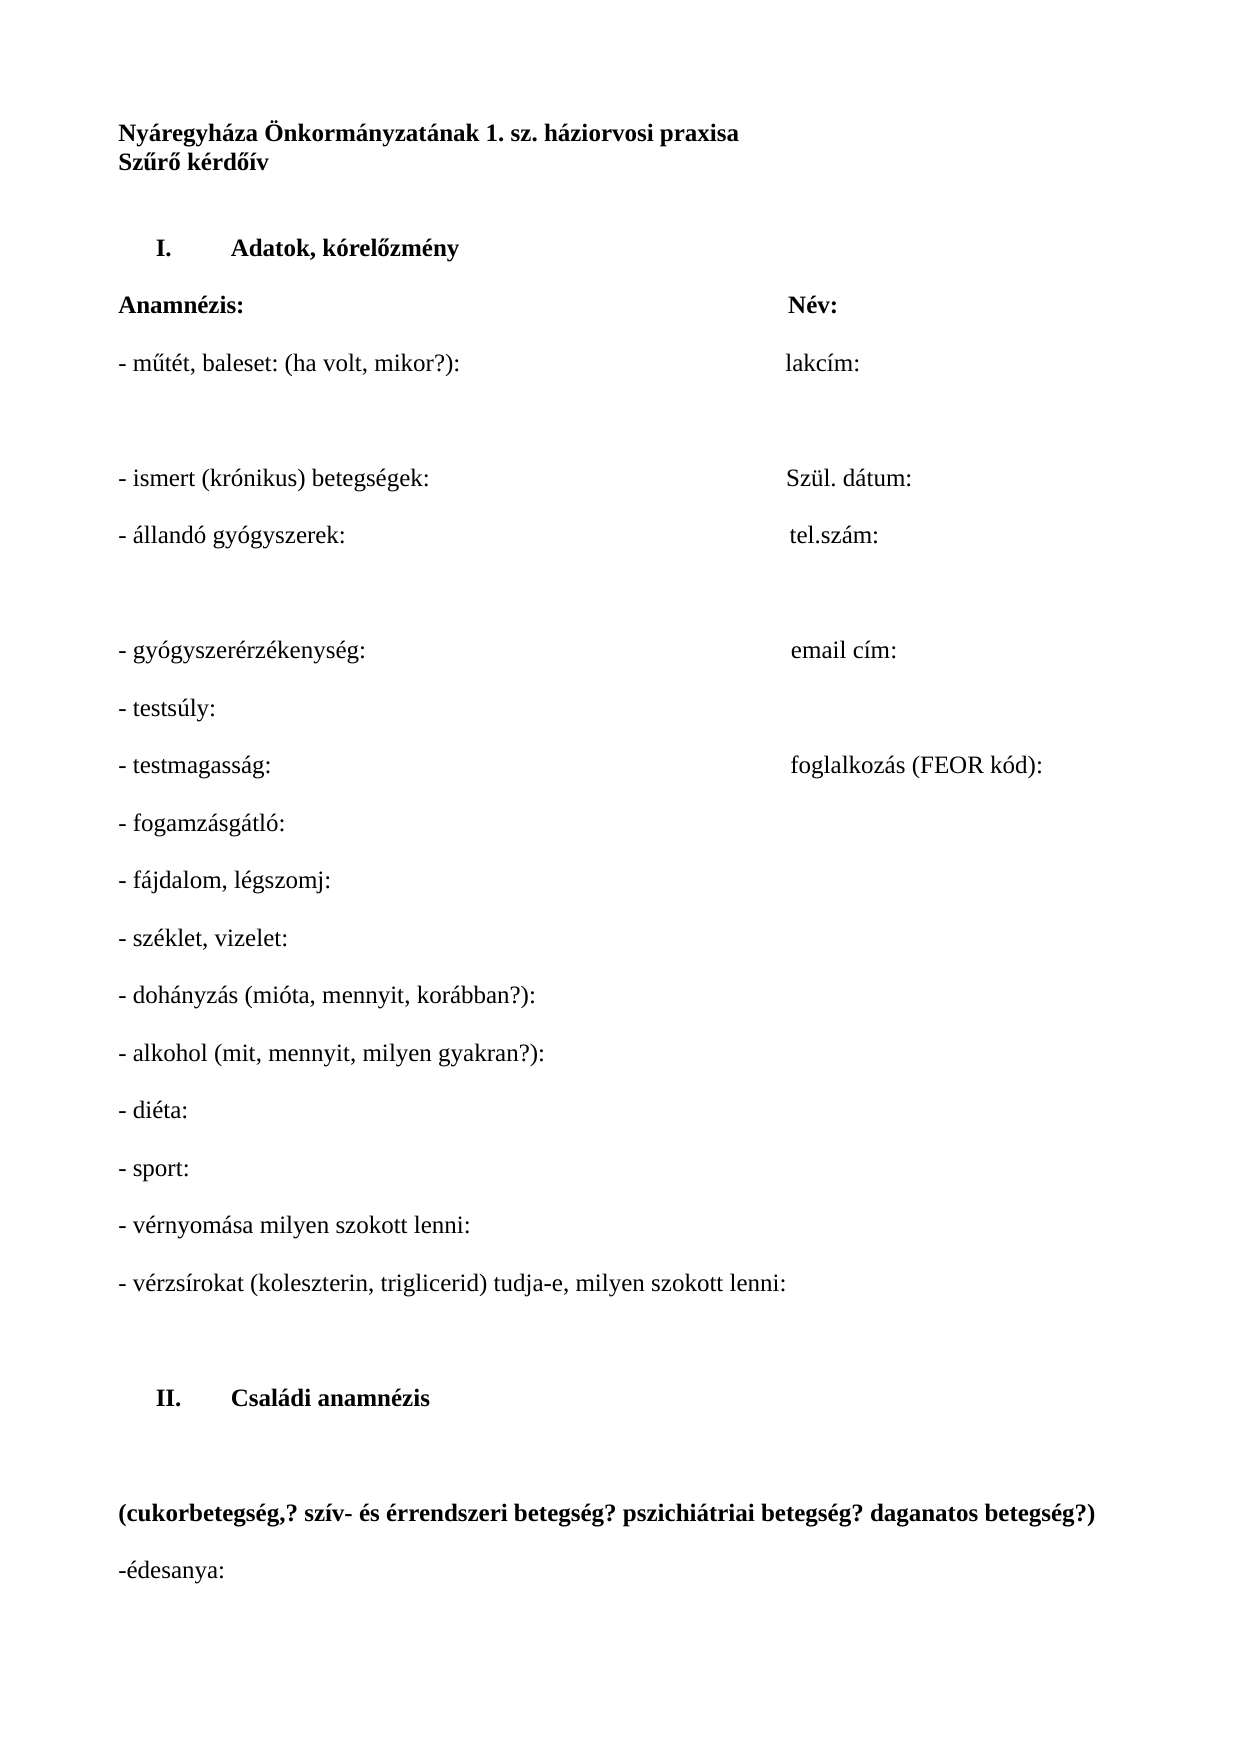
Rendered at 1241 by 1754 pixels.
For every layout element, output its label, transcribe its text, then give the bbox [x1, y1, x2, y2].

text Nyáregyháza Önkormányzatának 1. sz. háziorvosi praxisa [118, 118, 1122, 147]
text -édesanya: [118, 1556, 1122, 1584]
text - állandó gyógyszerek: tel.szám: [118, 521, 1122, 549]
text - alkohol (mit, mennyit, milyen gyakran?): [118, 1038, 1122, 1067]
text Szűrő kérdőív [118, 147, 1122, 176]
text - ismert (krónikus) betegségek: Szül. dátum: [118, 463, 1122, 492]
text - sport: [118, 1153, 1122, 1182]
text (cukorbetegség,? szív- és érrendszeri betegség? pszichiátriai betegség? daganatos betegség?) [118, 1498, 1122, 1527]
text - műtét, baleset: (ha volt, mikor?): lakcím: [118, 348, 1122, 377]
text - vérnyomása milyen szokott lenni: [118, 1211, 1122, 1239]
text - dohányzás (mióta, mennyit, korábban?): [118, 981, 1122, 1009]
text Anamnézis: Név: [118, 291, 1122, 319]
text - diéta: [118, 1096, 1122, 1124]
text - testsúly: [118, 693, 1122, 722]
text - széklet, vizelet: [118, 923, 1122, 952]
text - fogamzásgátló: [118, 808, 1122, 837]
list Adatok, kórelőzmény [156, 233, 1122, 262]
list Családi anamnézis [156, 1383, 1122, 1412]
text - fájdalom, légszomj: [118, 866, 1122, 894]
text - vérzsírokat (koleszterin, triglicerid) tudja-e, milyen szokott lenni: [118, 1268, 1122, 1297]
text - testmagasság: foglalkozás (FEOR kód): [118, 751, 1122, 779]
text - gyógyszerérzékenység: email cím: [118, 636, 1122, 664]
